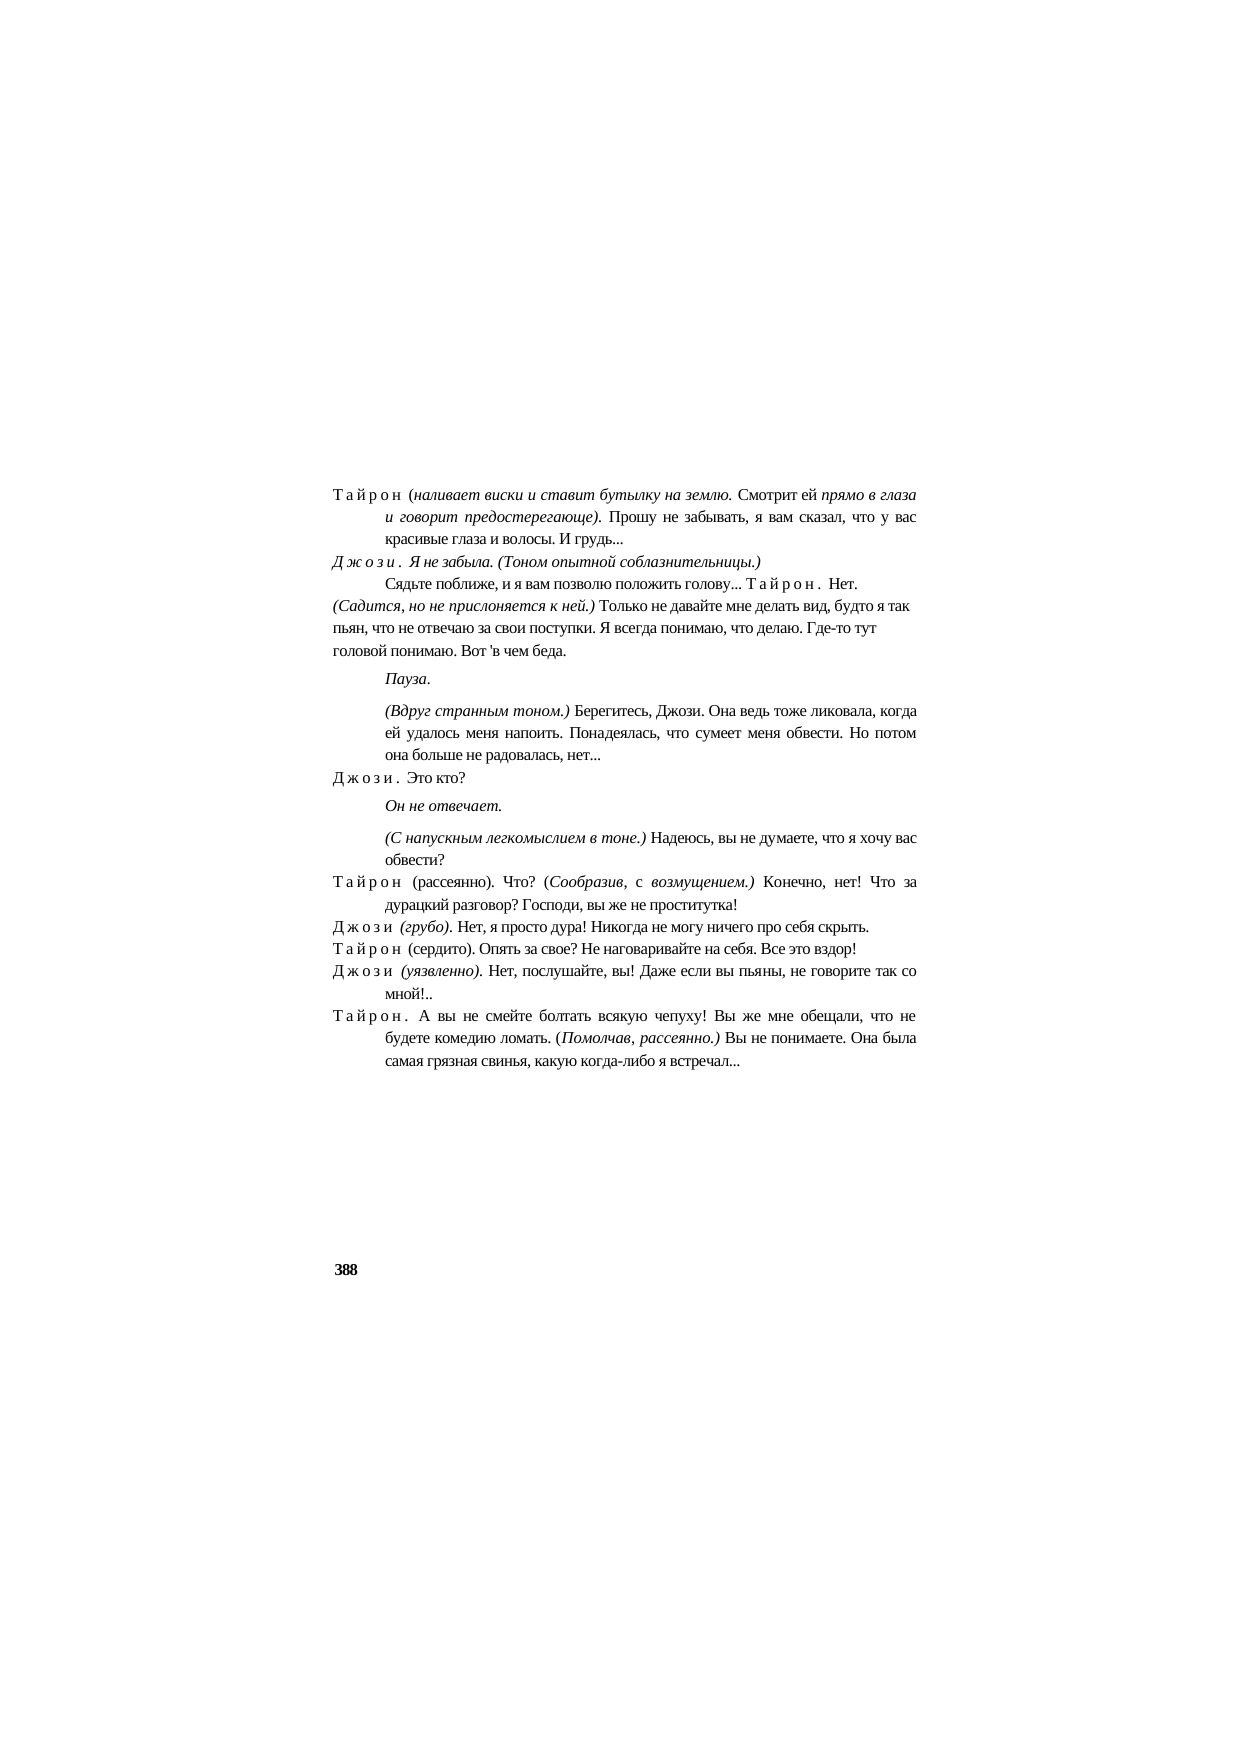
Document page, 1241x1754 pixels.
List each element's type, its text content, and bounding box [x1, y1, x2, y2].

text Тайрон (рассеянно). Что? (Сообразив, с возмущением.) Конечно, нет! Что за дурацкий разговор? Господи, вы же не проститутка! [333, 870, 917, 914]
text (С напускным легкомыслием в тоне.) Надеюсь, вы не думаете, что я хочу вас обвести? [385, 825, 917, 870]
text Джози. Это кто? [333, 765, 919, 787]
text Тайрон (сердито). Опять за свое? Не наговаривайте на себя. Все это вздор! [333, 937, 917, 959]
text Тайрон (наливает виски и ставит бутылку на землю. Смотрит ей прямо в глаза и говорит предостерегающе). Прошу не забывать, я вам сказал, что у вас красивые глаза и волосы. И грудь... [333, 482, 917, 549]
text Сядьте поближе, и я вам позволю положить голову... Тайрон. Нет. (Садится, но не прислоняется к ней.) Только не давайте мне делать вид, будто я так пьян, что не отвечаю за свои поступки. Я всегда понимаю, что делаю. Где-то тут головой понимаю. Вот 'в чем беда. [333, 571, 917, 661]
text (Вдруг странным тоном.) Берегитесь, Джози. Она ведь тоже ликовала, когда ей удалось меня напоить. Понадеялась, что сумеет меня обвести. Но потом она больше не радовалась, нет... [385, 698, 917, 765]
text Пауза. [333, 671, 919, 688]
text Джози (уязвленно). Нет, послушайте, вы! Даже если вы пьяны, не говорите так со мной!.. [333, 959, 917, 1003]
text Тайрон. А вы не смейте болтать всякую чепуху! Вы же мне обещали, что не будете комедию ломать. (Помолчав, рассеянно.) Вы не понимаете. Она была самая грязная свинья, какую когда-либо я встречал... [333, 1003, 917, 1070]
text Джози. Я не забыла. (Тоном опытной соблазнительницы.) [333, 549, 919, 571]
text Он не отвечает. [333, 798, 919, 815]
text 388 [334, 1263, 359, 1278]
text Джози (грубо). Нет, я просто дура! Никогда не могу ничего про себя скрыть. [333, 914, 917, 937]
